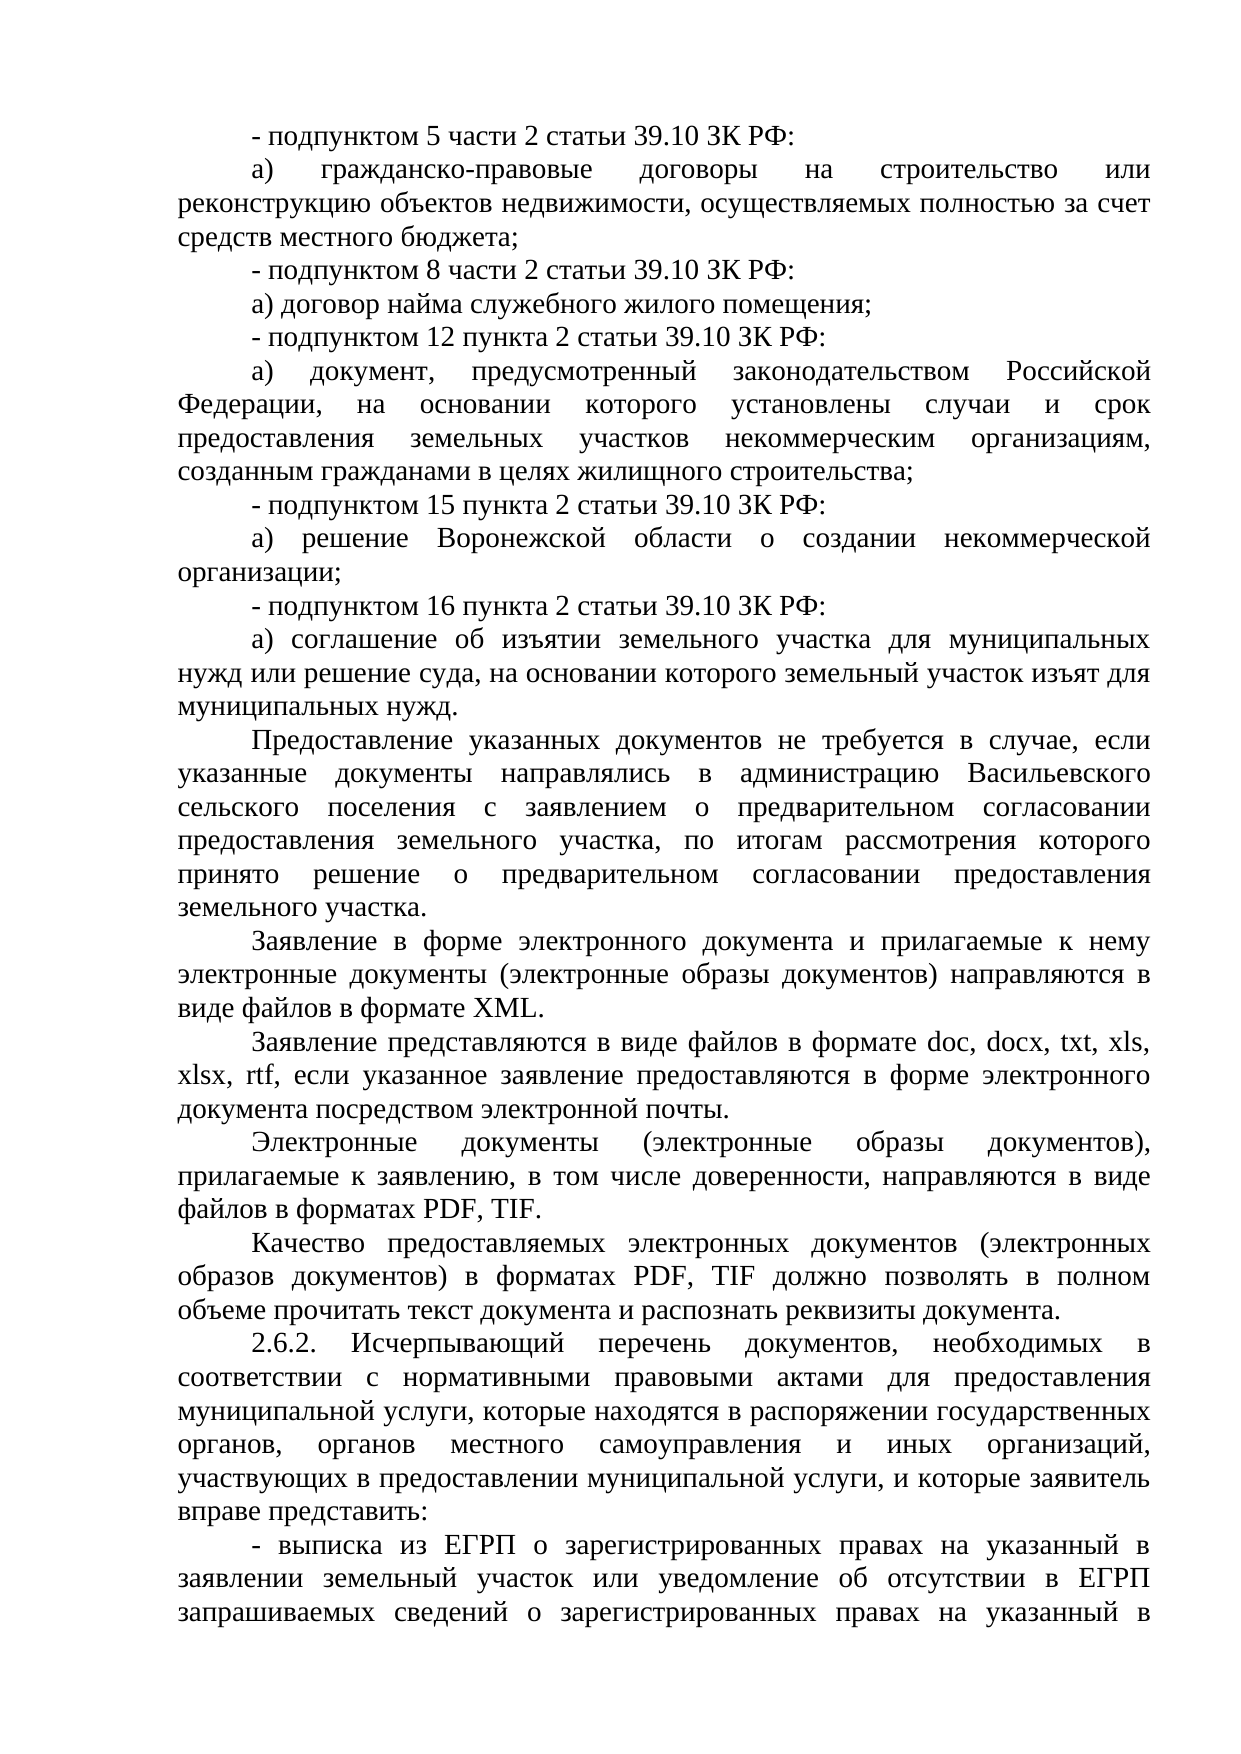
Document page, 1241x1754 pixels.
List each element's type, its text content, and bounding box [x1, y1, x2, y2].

text Предоставление указанных документов не требуется в случае, если указанные документы направлялись в администрацию Васильевского сельского поселения с заявлением о предварительном согласовании предоставления земельного участка, по итогам рассмотрения которого принято решение о предварительном согласовании предоставления земельного участка. [177, 722, 1152, 923]
text - подпунктом 15 пункта 2 статьи 39.10 ЗК РФ: [177, 487, 1152, 521]
text а) соглашение об изъятии земельного участка для муниципальных нужд или решение суда, на основании которого земельный участок изъят для муниципальных нужд. [177, 621, 1152, 722]
text 2.6.2. Исчерпывающий перечень документов, необходимых в соответствии с нормативными правовыми актами для предоставления муниципальной услуги, которые находятся в распоряжении государственных органов, органов местного самоуправления и иных организаций, участвующих в предоставлении муниципальной услуги, и которые заявитель вправе представить: [177, 1326, 1152, 1527]
text Заявление представляются в виде файлов в формате doc, docx, txt, xls, xlsx, rtf, если указанное заявление предоставляются в форме электронного документа посредством электронной почты. [177, 1024, 1152, 1124]
text - подпунктом 16 пункта 2 статьи 39.10 ЗК РФ: [177, 588, 1152, 621]
text а) решение Воронежской области о создании некоммерческой организации; [177, 521, 1152, 588]
text а) договор найма служебного жилого помещения; [177, 286, 1152, 319]
text Заявление в форме электронного документа и прилагаемые к нему электронные документы (электронные образы документов) направляются в виде файлов в формате XML. [177, 923, 1152, 1024]
text - подпунктом 8 части 2 статьи 39.10 ЗК РФ: [177, 252, 1152, 286]
text а) гражданско-правовые договоры на строительство или реконструкцию объектов недвижимости, осуществляемых полностью за счет средств местного бюджета; [177, 152, 1152, 252]
text а) документ, предусмотренный законодательством Российской Федерации, на основании которого установлены случаи и срок предоставления земельных участков некоммерческим организациям, созданным гражданами в целях жилищного строительства; [177, 353, 1152, 487]
text - подпунктом 5 части 2 статьи 39.10 ЗК РФ: [177, 118, 1152, 152]
text - подпунктом 12 пункта 2 статьи 39.10 ЗК РФ: [177, 319, 1152, 353]
text Электронные документы (электронные образы документов), прилагаемые к заявлению, в том числе доверенности, направляются в виде файлов в форматах PDF, TIF. [177, 1124, 1152, 1225]
text Качество предоставляемых электронных документов (электронных образов документов) в форматах PDF, TIF должно позволять в полном объеме прочитать текст документа и распознать реквизиты документа. [177, 1225, 1152, 1326]
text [177, 1527, 1152, 1627]
